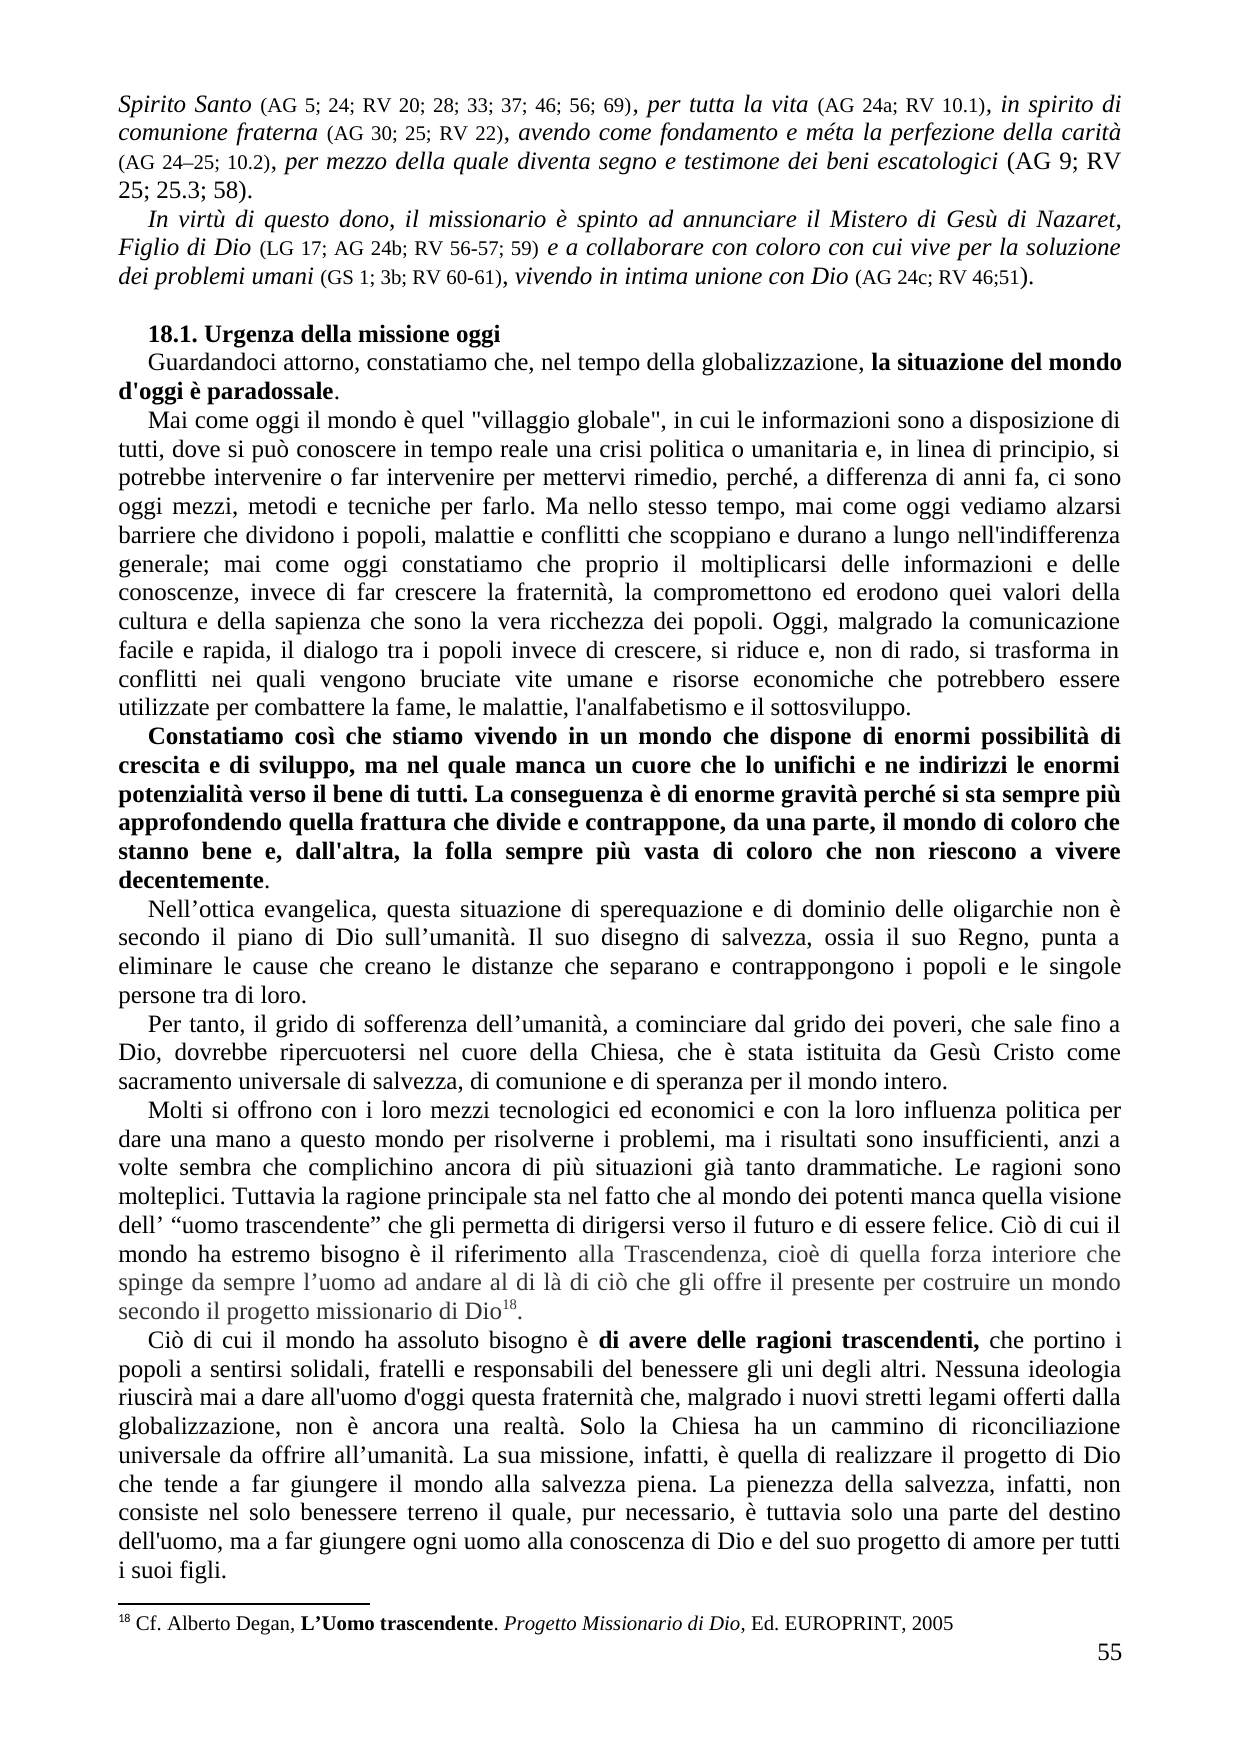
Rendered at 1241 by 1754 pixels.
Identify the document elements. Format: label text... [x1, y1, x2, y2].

text In virtù di questo dono, il missionario è spinto ad annunciare il Mistero di Gesù di Nazaret, Figlio di Dio (LG 17; AG 24b; RV 56-57; 59) e a collaborare con coloro con cui vive per la soluzione dei problemi umani (GS 1; 3b; RV 60-61), vivendo in intima unione con Dio (AG 24c; RV 46;51). [118, 204, 1122, 290]
text Constatiamo così che stiamo vivendo in un mondo che dispone di enormi possibilità di crescita e di sviluppo, ma nel quale manca un cuore che lo unifichi e ne indirizzi le enormi potenzialità verso il bene di tutti. La conseguenza è di enorme gravità perché si sta sempre più approfondendo quella frattura che divide e contrappone, da una parte, il mondo di coloro che stanno bene e, dall'altra, la folla sempre più vasta di coloro che non riescono a vivere decentemente. [118, 721, 1122, 894]
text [118, 89, 1122, 204]
text Guardandoci attorno, constatiamo che, nel tempo della globalizzazione, la situazione del mondo d'oggi è paradossale. [118, 347, 1122, 405]
text Ciò di cui il mondo ha assoluto bisogno è di avere delle ragioni trascendenti, che portino i popoli a sentirsi solidali, fratelli e responsabili del benessere gli uni degli altri. Nessuna ideologia riuscirà mai a dare all'uomo d'oggi questa fraternità che, malgrado i nuovi stretti legami offerti dalla globalizzazione, non è ancora una realtà. Solo la Chiesa ha un cammino di riconciliazione universale da offrire all’umanità. La sua missione, infatti, è quella di realizzare il progetto di Dio che tende a far giungere il mondo alla salvezza piena. La pienezza della salvezza, infatti, non consiste nel solo benessere terreno il quale, pur necessario, è tuttavia solo una parte del destino dell'uomo, ma a far giungere ogni uomo alla conoscenza di Dio e del suo progetto di amore per tutti i suoi figli. [118, 1325, 1122, 1584]
text 18.1. Urgenza della missione oggi [118, 319, 1122, 347]
text Molti si offrono con i loro mezzi tecnologici ed economici e con la loro influenza politica per dare una mano a questo mondo per risolverne i problemi, ma i risultati sono insufficienti, anzi a volte sembra che complichino ancora di più situazioni già tanto drammatiche. Le ragioni sono molteplici. Tuttavia la ragione principale sta nel fatto che al mondo dei potenti manca quella visione dell’ “uomo trascendente” che gli permetta di dirigersi verso il futuro e di essere felice. Ciò di cui il mondo ha estremo bisogno è il riferimento alla Trascendenza, cioè di quella forza interiore che spinge da sempre l’uomo ad andare al di là di ciò che gli offre il presente per costruire un mondo secondo il progetto missionario di Dio. [118, 1095, 1122, 1325]
text Per tanto, il grido di sofferenza dell’umanità, a cominciare dal grido dei poveri, che sale fino a Dio, dovrebbe ripercuotersi nel cuore della Chiesa, che è stata istituita da Gesù Cristo come sacramento universale di salvezza, di comunione e di speranza per il mondo intero. [118, 1009, 1122, 1095]
text Mai come oggi il mondo è quel "villaggio globale", in cui le informazioni sono a disposizione di tutti, dove si può conoscere in tempo reale una crisi politica o umanitaria e, in linea di principio, si potrebbe intervenire o far intervenire per mettervi rimedio, perché, a differenza di anni fa, ci sono oggi mezzi, metodi e tecniche per farlo. Ma nello stesso tempo, mai come oggi vediamo alzarsi barriere che dividono i popoli, malattie e conflitti che scoppiano e durano a lungo nell'indifferenza generale; mai come oggi constatiamo che proprio il moltiplicarsi delle informazioni e delle conoscenze, invece di far crescere la fraternità, la compromettono ed erodono quei valori della cultura e della sapienza che sono la vera ricchezza dei popoli. Oggi, malgrado la comunicazione facile e rapida, il dialogo tra i popoli invece di crescere, si riduce e, non di rado, si trasforma in conflitti nei quali vengono bruciate vite umane e risorse economiche che potrebbero essere utilizzate per combattere la fame, le malattie, l'analfabetismo e il sottosviluppo. [118, 405, 1122, 721]
text Nell’ottica evangelica, questa situazione di sperequazione e di dominio delle oligarchie non è secondo il piano di Dio sull’umanità. Il suo disegno di salvezza, ossia il suo Regno, punta a eliminare le cause che creano le distanze che separano e contrappongono i popoli e le singole persone tra di loro. [118, 894, 1122, 1009]
